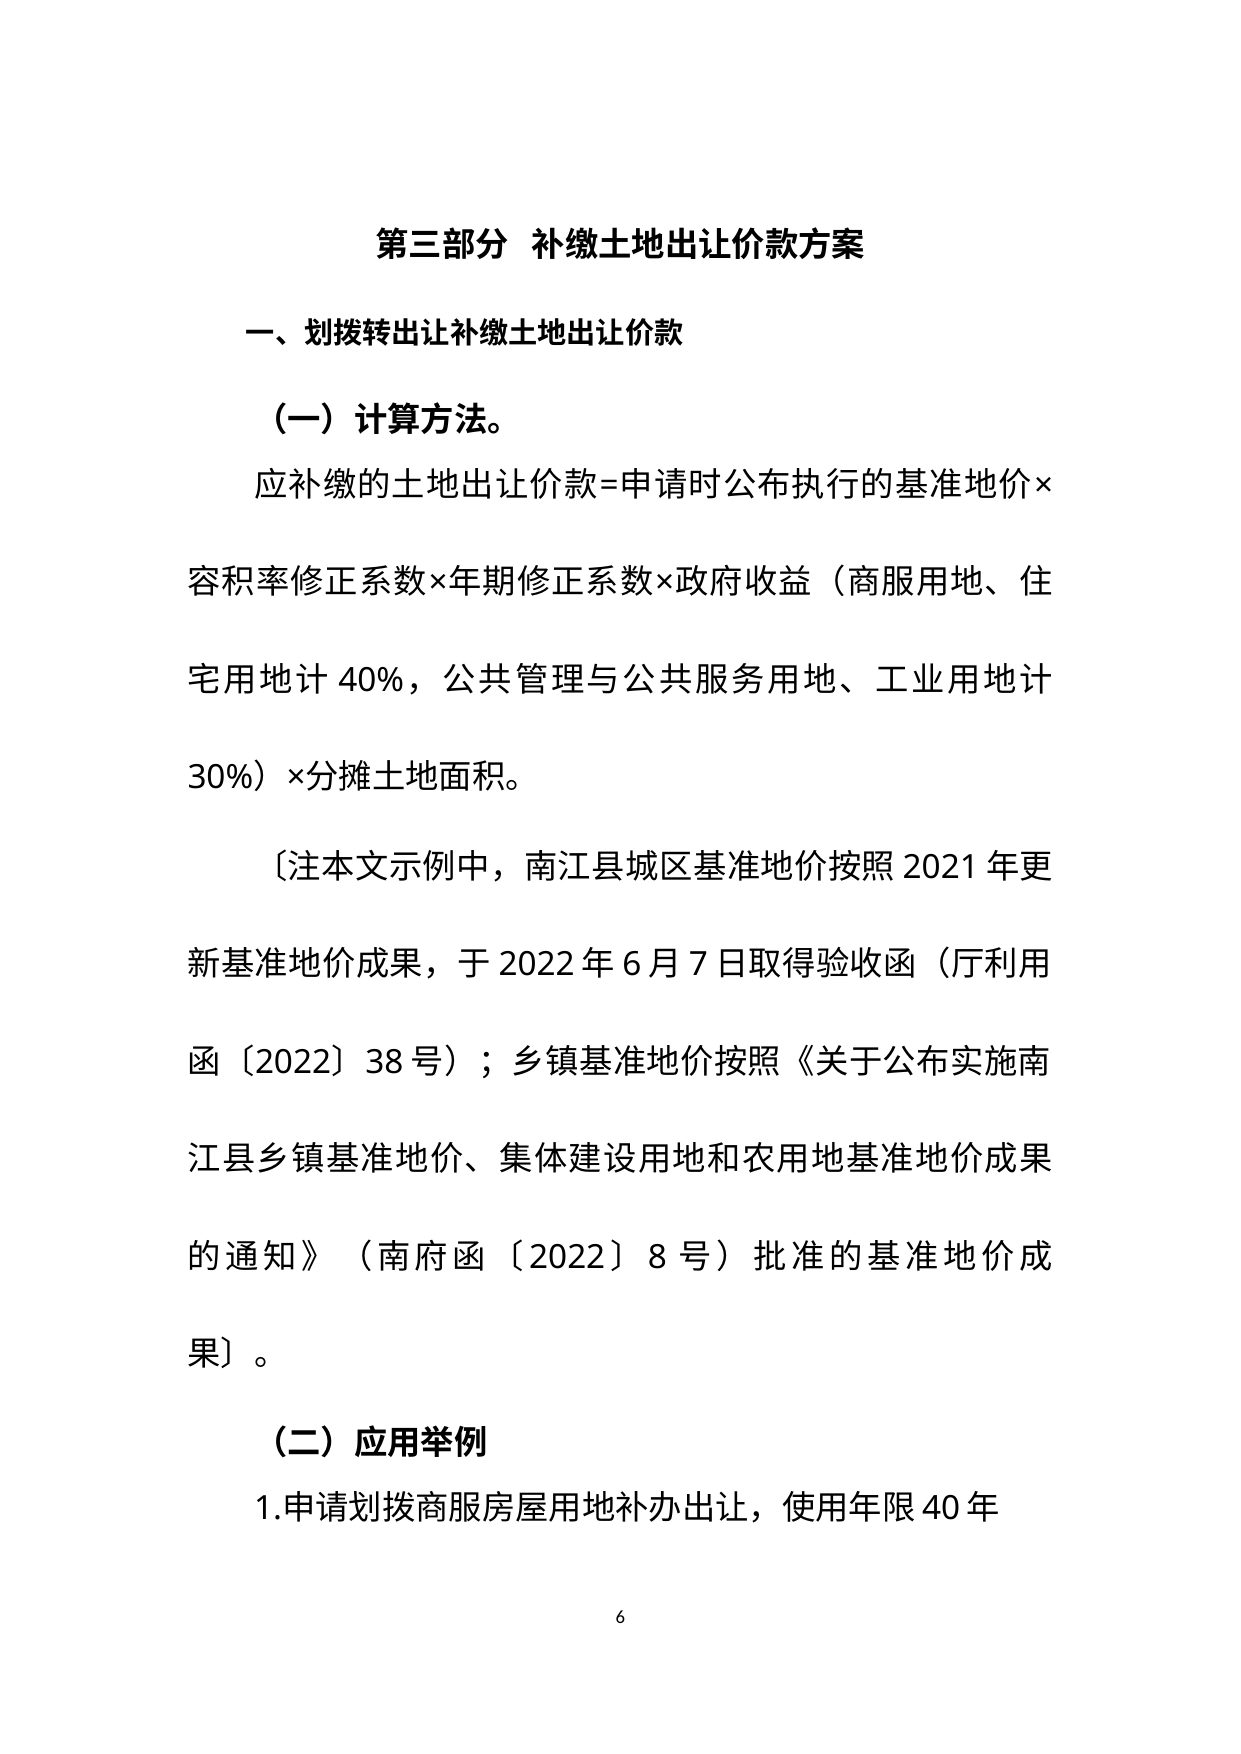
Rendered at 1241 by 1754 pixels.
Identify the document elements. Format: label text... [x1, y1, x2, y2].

text 1.申请划拨商服房屋用地补办出让，使用年限40年 [187, 1473, 1053, 1538]
subtitle 一、划拨转出让补缴土地出让价款 [187, 298, 1053, 363]
text （二）应用举例 [167, 1408, 1053, 1473]
subtitle 第三部分 补缴土地出让价款方案 [187, 209, 1053, 274]
text 〔注本文示例中，南江县城区基准地价按照2021年更新基准地价成果，于2022年6月7日取得验收函（厅利用函〔2022〕38号）；乡镇基准地价按照《关于公布实施南江县乡镇基准地价、集体建设用地和农用地基准地价成果的通知》（南府函〔2022〕8号）批准的基准地价成果〕。 [187, 831, 1053, 1384]
text （一）计算方法。 [167, 384, 1053, 449]
text 应补缴的土地出让价款=申请时公布执行的基准地价×容积率修正系数×年期修正系数×政府收益（商服用地、住宅用地计40%，公共管理与公共服务用地、工业用地计30%）×分摊土地面积。 [187, 449, 1053, 807]
